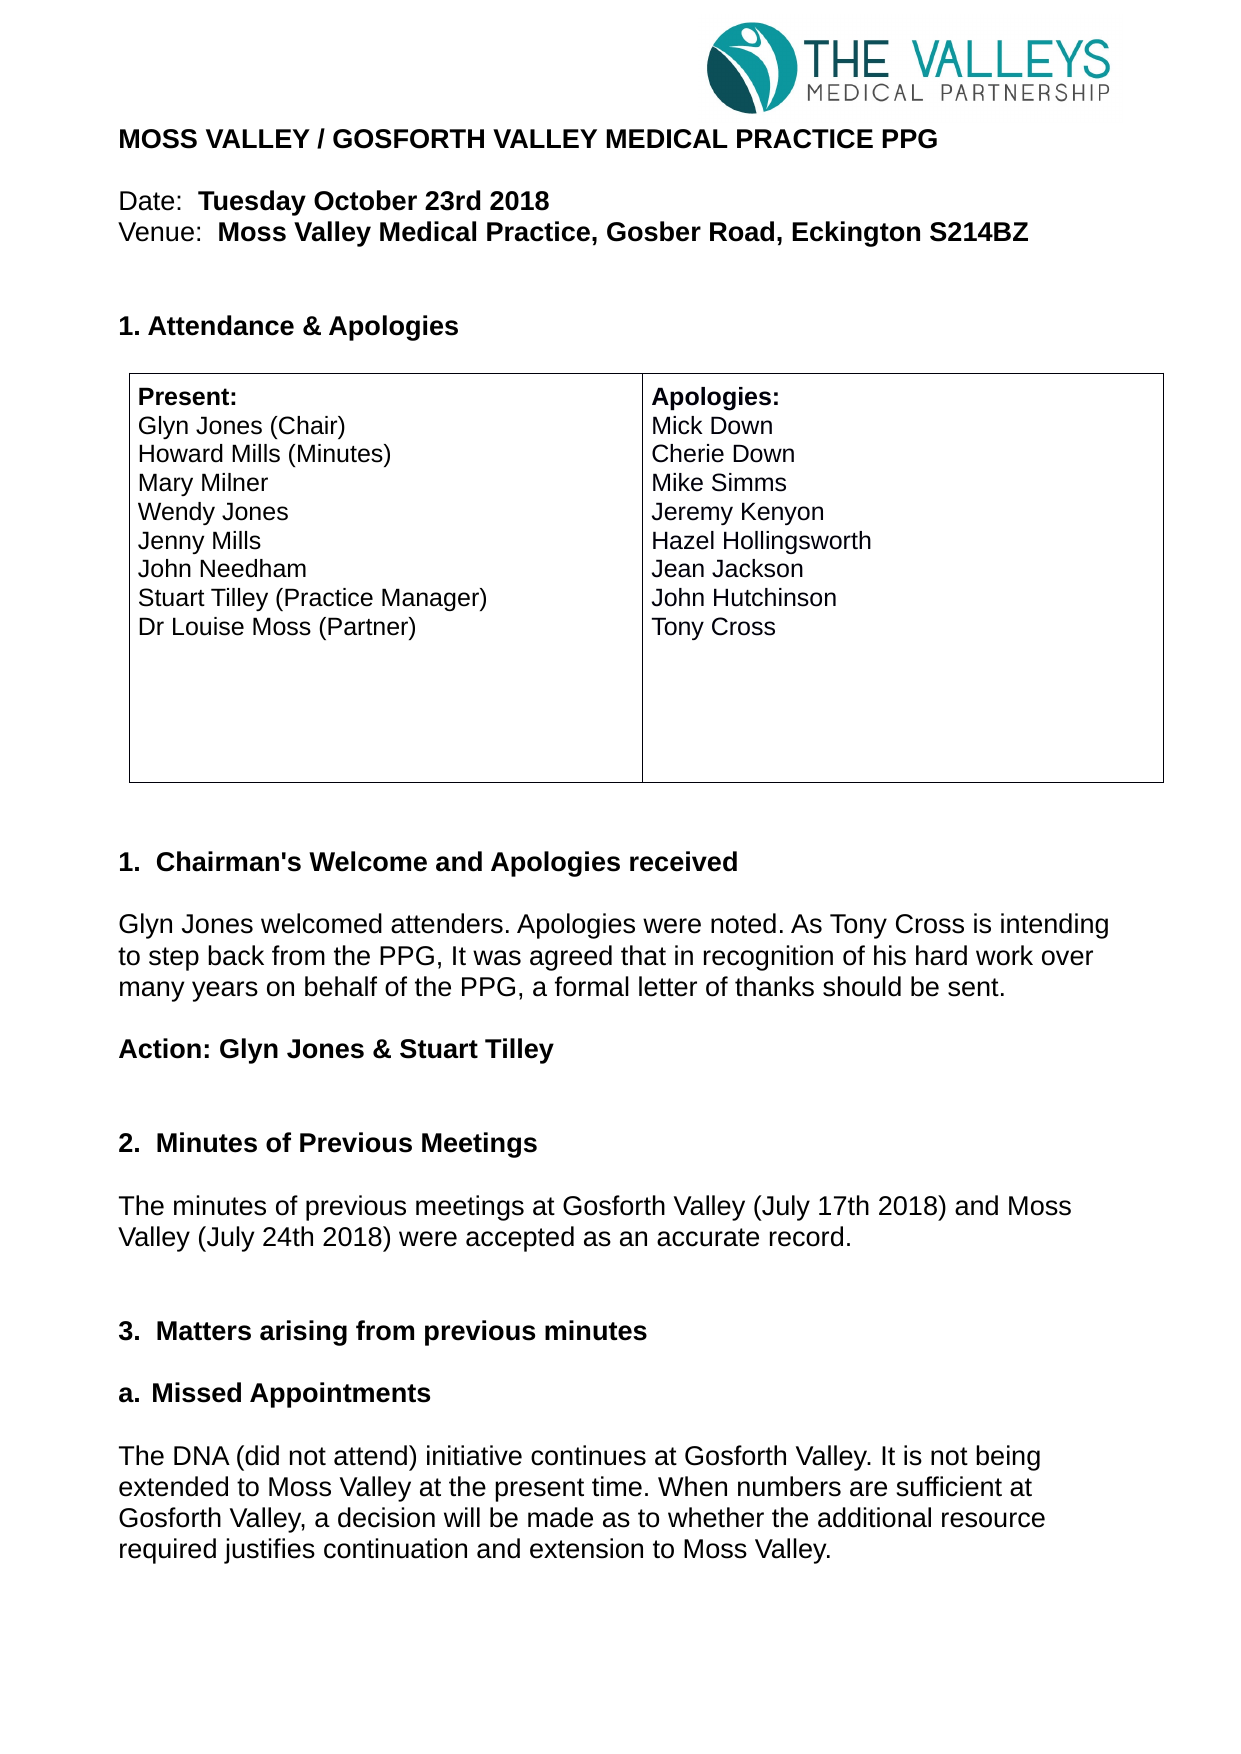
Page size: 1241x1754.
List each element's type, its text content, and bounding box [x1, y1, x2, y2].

list Minutes of Previous Meetings [118, 1127, 1122, 1158]
picture [698, 14, 1123, 123]
table_header Apologies: Mick Down Cherie Down Mike Simms Jeremy Kenyon Hazel Hollingsworth Jean Jackson John Hutchinson Tony Cross [643, 374, 1163, 782]
text Action: Glyn Jones & Stuart Tilley [118, 1033, 1122, 1064]
text Date: Tuesday October 23rd 2018 [118, 185, 1122, 216]
text The DNA (did not attend) initiative continues at Gosforth Valley. It is not being extended to Moss Valley at the present time. When numbers are sufficient at Gosforth Valley, a decision will be made as to whether the additional resource required justifies continuation and extension to Moss Valley. [118, 1439, 1122, 1564]
list Matters arising from previous minutes [118, 1314, 1122, 1346]
list Missed Appointments [118, 1377, 1122, 1408]
list Chairman's Welcome and Apologies received [118, 846, 1122, 877]
text Glyn Jones welcomed attenders. Apologies were noted. As Tony Cross is intending to step back from the PPG, It was agreed that in recognition of his hard work over many years on behalf of the PPG, a formal letter of thanks should be sent. [118, 908, 1122, 1002]
text 1. Attendance & Apologies [118, 310, 1122, 341]
table_header Present: Glyn Jones (Chair) Howard Mills (Minutes) Mary Milner Wendy Jones Jenny Mills John Needham Stuart Tilley (Practice Manager) Dr Louise Moss (Partner) [130, 374, 642, 782]
text The minutes of previous meetings at Gosforth Valley (July 17th 2018) and Moss Valley (July 24th 2018) were accepted as an accurate record. [118, 1189, 1122, 1252]
text MOSS VALLEY / GOSFORTH VALLEY MEDICAL PRACTICE PPG [118, 123, 1122, 154]
text Venue: Moss Valley Medical Practice, Gosber Road, Eckington S214BZ [118, 216, 1122, 248]
